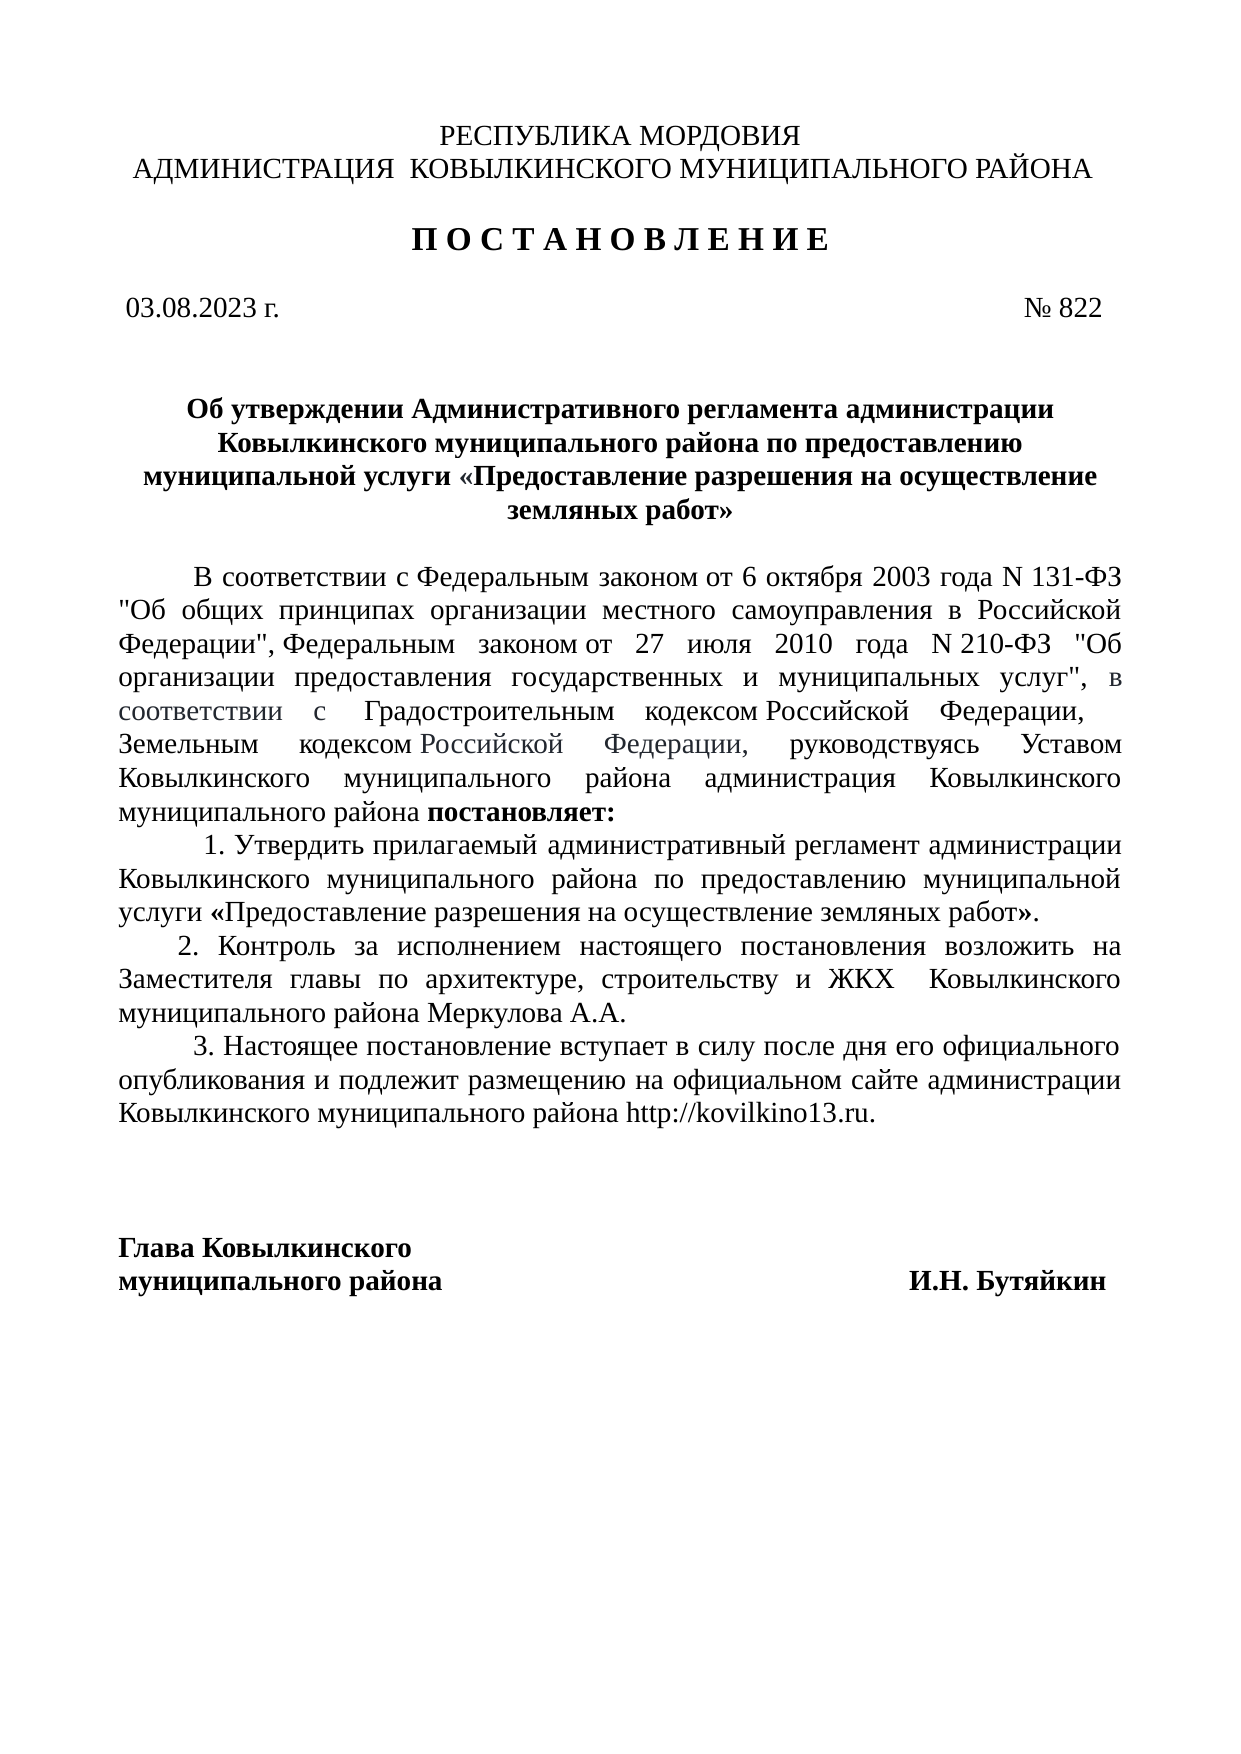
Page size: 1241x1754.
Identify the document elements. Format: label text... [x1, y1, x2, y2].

subtitle 2. Контроль за исполнением настоящего постановления возложить на Заместителя главы по архитектуре, строительству и ЖКХ Ковылкинского муниципального района Меркулова А.А. [118, 928, 1122, 1028]
text РЕСПУБЛИКА МОРДОВИЯ [118, 118, 1122, 152]
text Глава Ковылкинского [118, 1230, 1122, 1263]
text 1. Утвердить прилагаемый административный регламент администрации Ковылкинского муниципального района по предоставлению муниципальной услуги «Предоставление разрешения на осуществление земляных работ». [118, 827, 1122, 928]
text 03.08.2023 г. № 822 [118, 291, 1122, 324]
text 3. Настоящее постановление вступает в силу после дня его официального опубликования и подлежит размещению на официальном сайте администрации Ковылкинского муниципального района http://kovilkino13.ru. [118, 1028, 1122, 1129]
text Об утверждении Административного регламента администрации Ковылкинского муниципального района по предоставлению муниципальной услуги «Предоставление разрешения на осуществление земляных работ» [118, 391, 1122, 525]
text П О С Т А Н О В Л Е Н И Е [118, 219, 1122, 257]
text муниципального района И.Н. Бутяйкин [118, 1263, 1122, 1297]
text АДМИНИСТРАЦИЯ КОВЫЛКИНСКОГО МУНИЦИПАЛЬНОГО РАЙОНА [103, 152, 1122, 185]
text В соответствии с Федеральным законом от 6 октября 2003 года N 131-ФЗ "Об общих принципах организации местного самоуправления в Российской Федерации", Федеральным законом от 27 июля 2010 года N 210-ФЗ "Об организации предоставления государственных и муниципальных услуг", в соответствии с Градостроительным кодексом Российской Федерации, Земельным кодексом Российской Федерации, руководствуясь Уставом Ковылкинского муниципального района администрация Ковылкинского муниципального района постановляет: [118, 559, 1122, 593]
text В соответствии с Федеральным законом от 6 октября 2003 года N 131-ФЗ "Об общих принципах организации местного самоуправления в Российской Федерации", Федеральным законом от 27 июля 2010 года N 210-ФЗ "Об организации предоставления государственных и муниципальных услуг", в соответствии с Градостроительным кодексом Российской Федерации, Земельным кодексом Российской Федерации, руководствуясь Уставом Ковылкинского муниципального района администрация Ковылкинского муниципального района постановляет: [118, 626, 1122, 827]
